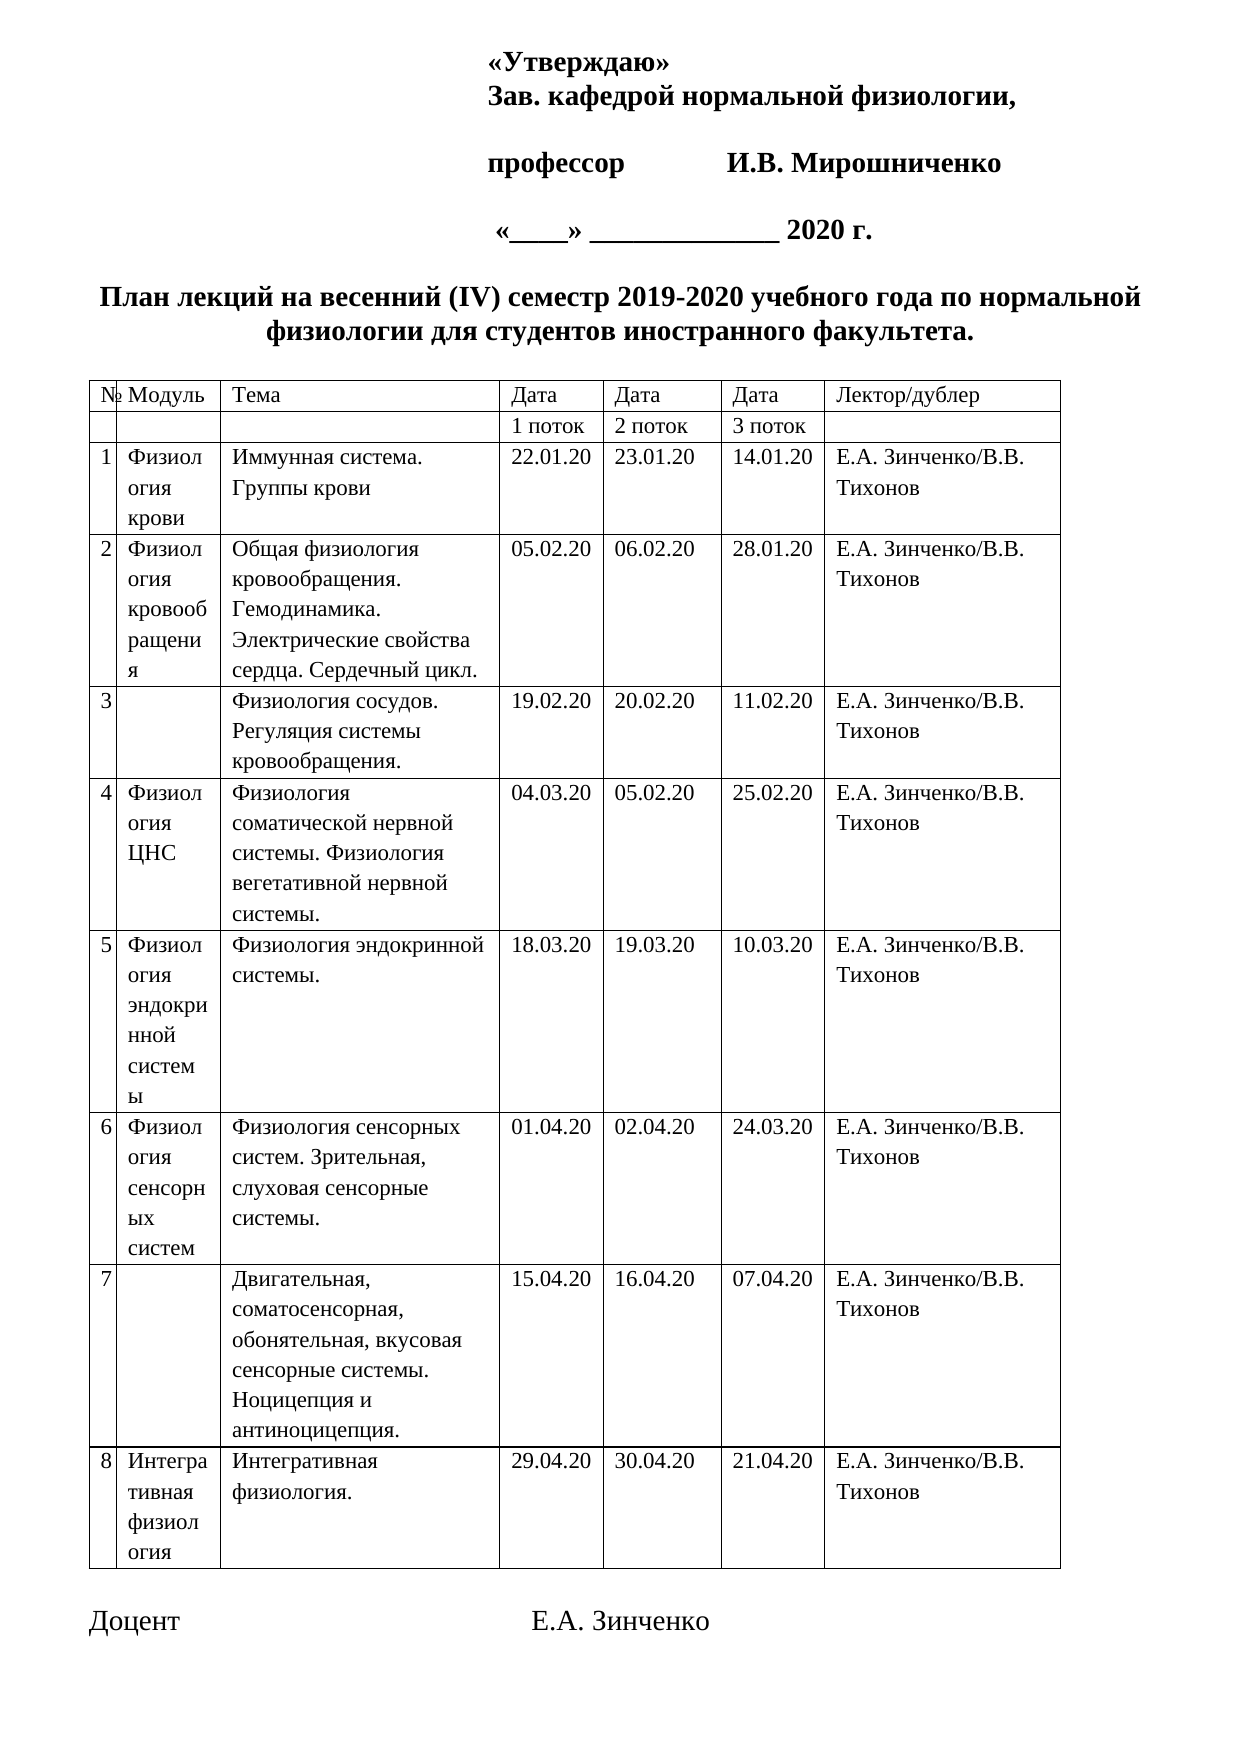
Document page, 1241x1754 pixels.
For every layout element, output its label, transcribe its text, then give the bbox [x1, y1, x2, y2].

table_cell 23.01.20 [604, 443, 721, 534]
table_header Тема [221, 381, 499, 411]
table_header Дата [604, 381, 721, 411]
table_cell 18.03.20 [500, 931, 603, 1112]
table_cell Е.А. Зинченко/В.В. Тихонов [825, 687, 1060, 778]
table_header Лектор/дублер [825, 381, 1060, 411]
table_cell 28.01.20 [722, 535, 824, 686]
table_cell 11.02.20 [722, 687, 824, 778]
table_cell 1 поток [500, 412, 603, 442]
table_cell 6 [90, 1113, 116, 1264]
table_cell Физиология ЦНС [117, 779, 220, 930]
table_cell [117, 687, 220, 778]
table_cell Е.А. Зинченко/В.В. Тихонов [825, 779, 1060, 930]
text «Утверждаю» [487, 44, 1152, 78]
table_cell Е.А. Зинченко/В.В. Тихонов [825, 1265, 1060, 1446]
table_cell Е.А. Зинченко/В.В. Тихонов [825, 931, 1060, 1112]
table_cell Физиология сенсорных систем. Зрительная, слуховая сенсорные системы. [221, 1113, 499, 1264]
table_cell [117, 1265, 220, 1446]
table_cell Физиология крови [117, 443, 220, 534]
table_cell 01.04.20 [500, 1113, 603, 1264]
table_cell 3 [90, 687, 116, 778]
table_cell 2 поток [604, 412, 721, 442]
table_cell 14.01.20 [722, 443, 824, 534]
table_cell 19.03.20 [604, 931, 721, 1112]
table_cell 10.03.20 [722, 931, 824, 1112]
text План лекций на весенний (IV) семестр 2019-2020 учебного года по нормальной физиологии для студентов иностранного факультета. [89, 279, 1152, 346]
table_cell Физиология соматической нервной системы. Физиология вегетативной нервной системы. [221, 779, 499, 930]
table_cell 05.02.20 [500, 535, 603, 686]
table_cell 25.02.20 [722, 779, 824, 930]
table_cell [221, 412, 499, 442]
table_cell 4 [90, 779, 116, 930]
table_cell 1 [90, 443, 116, 534]
table_cell Физиология эндокринной системы [117, 931, 220, 1112]
table_cell Е.А. Зинченко/В.В. Тихонов [825, 535, 1060, 686]
table_cell Иммунная система. Группы крови [221, 443, 499, 534]
table_cell 29.04.20 [500, 1448, 603, 1568]
table_header Дата [500, 381, 603, 411]
table_cell Физиология эндокринной системы. [221, 931, 499, 1112]
table_cell Интегративная физиология. [221, 1448, 499, 1568]
table_cell 24.03.20 [722, 1113, 824, 1264]
table_cell 07.04.20 [722, 1265, 824, 1446]
table_cell Е.А. Зинченко/В.В. Тихонов [825, 1448, 1060, 1568]
table_cell Общая физиология кровообращения. Гемодинамика. Электрические свойства сердца. Сердечный цикл. [221, 535, 499, 686]
table_cell Интегративная физиология [117, 1448, 220, 1568]
table_header Модуль [117, 381, 220, 411]
table_cell 04.03.20 [500, 779, 603, 930]
table_cell 05.02.20 [604, 779, 721, 930]
text «____» _____________ 2020 г. [487, 212, 1152, 246]
table_cell 3 поток [722, 412, 824, 442]
table_cell 21.04.20 [722, 1448, 824, 1568]
table_cell Физиология сосудов. Регуляция системы кровообращения. [221, 687, 499, 778]
table_header № [90, 381, 116, 411]
table_cell 02.04.20 [604, 1113, 721, 1264]
table_cell Физиология сенсорных систем [117, 1113, 220, 1264]
table_cell 06.02.20 [604, 535, 721, 686]
text Доцент Е.А. Зинченко [89, 1603, 1152, 1636]
text Зав. кафедрой нормальной физиологии, [487, 78, 1152, 111]
table_cell 16.04.20 [604, 1265, 721, 1446]
table_cell Физиология кровообращения [117, 535, 220, 686]
table_header Дата [722, 381, 824, 411]
text профессор И.В. Мирошниченко [487, 145, 1152, 178]
table_cell 8 [90, 1448, 116, 1568]
table_cell 20.02.20 [604, 687, 721, 778]
table_cell [825, 412, 1060, 442]
table_cell Двигательная, соматосенсорная, обонятельная, вкусовая сенсорные системы. Ноцицепция и антиноцицепция. [221, 1265, 499, 1446]
table_cell 22.01.20 [500, 443, 603, 534]
table_cell [90, 412, 116, 442]
table_cell Е.А. Зинченко/В.В. Тихонов [825, 1113, 1060, 1264]
table_cell 19.02.20 [500, 687, 603, 778]
table_cell 7 [90, 1265, 116, 1446]
table_cell [117, 412, 220, 442]
table_cell Е.А. Зинченко/В.В. Тихонов [825, 443, 1060, 534]
table_cell 5 [90, 931, 116, 1112]
table_cell 15.04.20 [500, 1265, 603, 1446]
table_cell 2 [90, 535, 116, 686]
table_cell 30.04.20 [604, 1448, 721, 1568]
